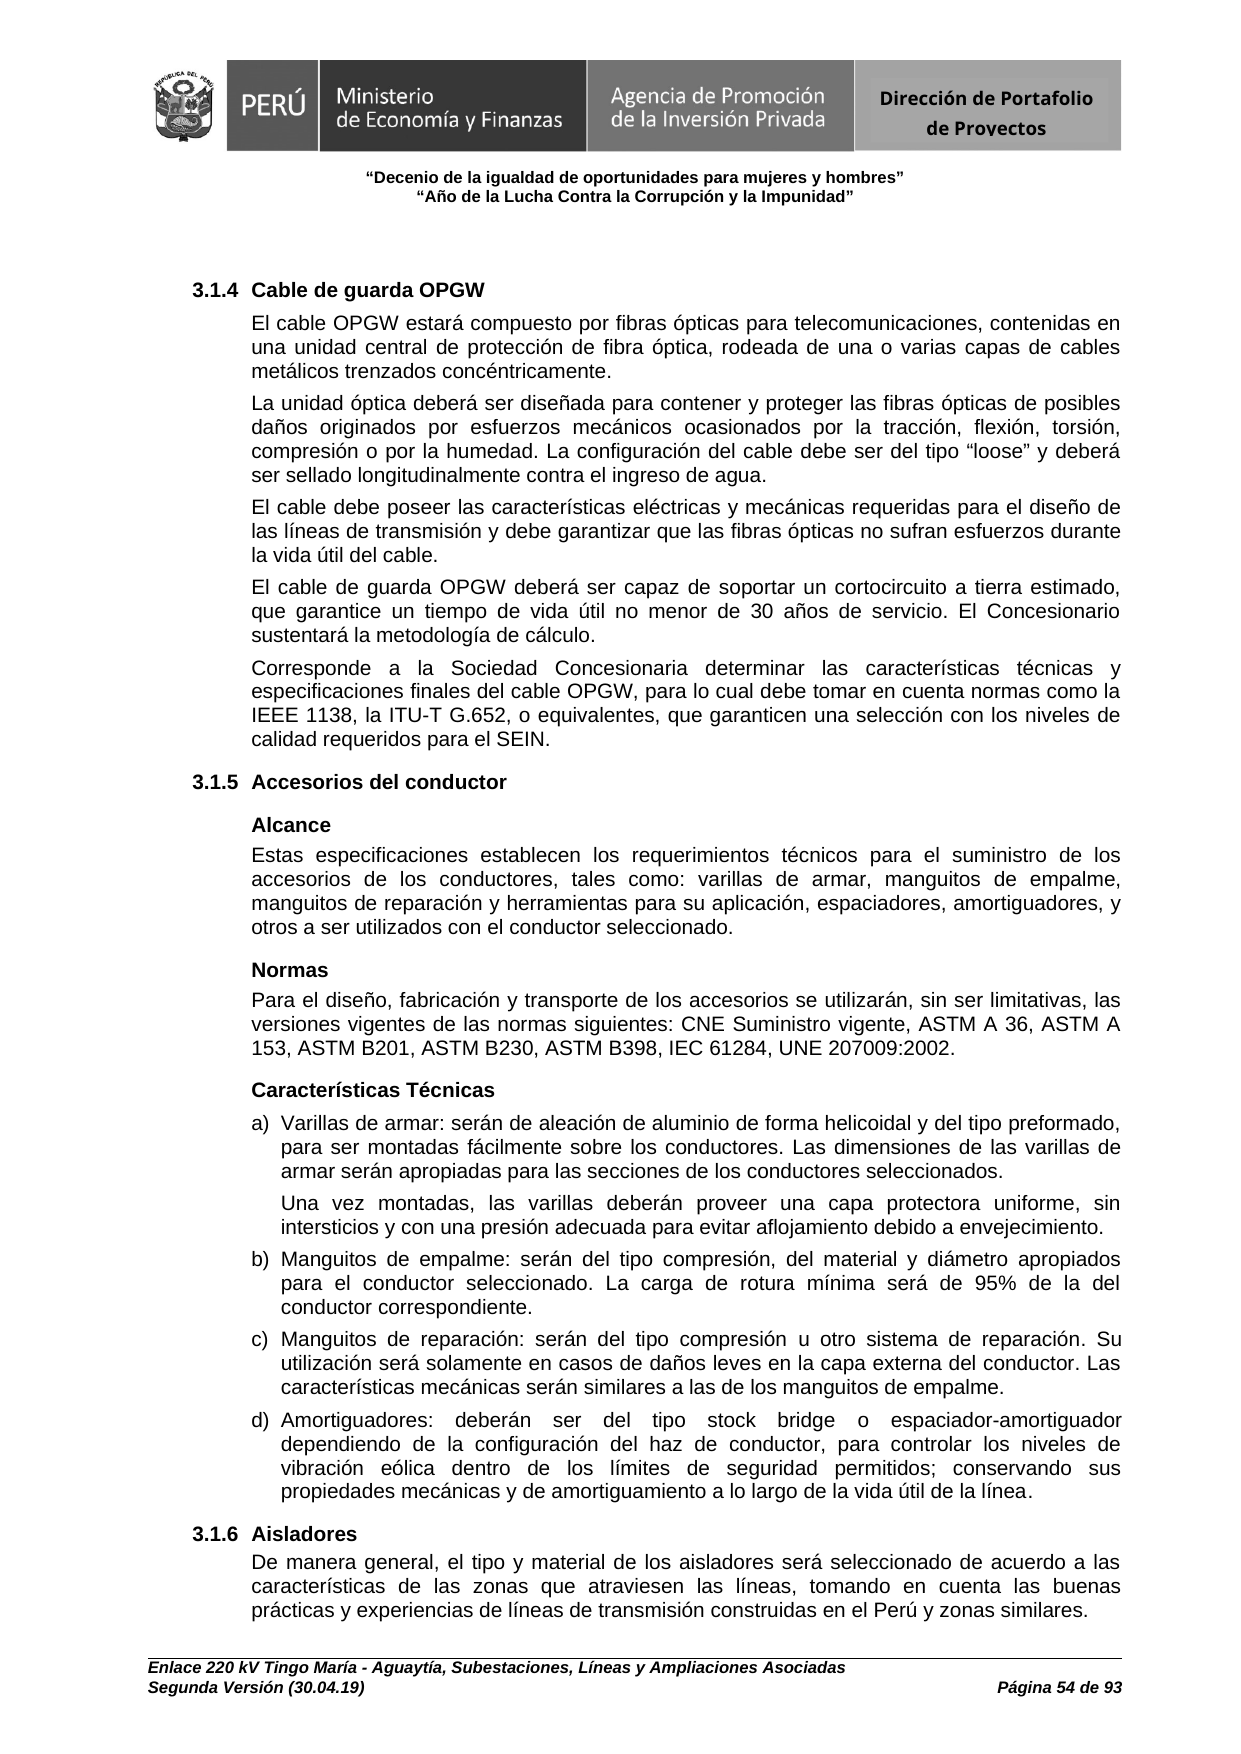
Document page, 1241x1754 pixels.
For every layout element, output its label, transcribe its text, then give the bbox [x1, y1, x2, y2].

text Características Técnicas [251, 1078, 1122, 1102]
list Amortiguadores: deberán ser del tipo stock bridge o espaciador-amortiguador dependiendo de la configuración del haz de conductor, para controlar los niveles de vibración eólica dentro de los límites de seguridad permitidos; conservando sus propiedades mecánicas y de amortiguamiento a lo largo de la vida útil de la línea. [251, 1407, 1122, 1503]
text 3.1.4 Cable de guarda OPGW [192, 278, 1122, 302]
text El cable OPGW estará compuesto por fibras ópticas para telecomunicaciones, contenidas en una unidad central de protección de fibra óptica, rodeada de una o varias capas de cables metálicos trenzados concéntricamente. [251, 311, 1122, 382]
list Varillas de armar: serán de aleación de aluminio de forma helicoidal y del tipo preformado, para ser montadas fácilmente sobre los conductores. Las dimensiones de las varillas de armar serán apropiadas para las secciones de los conductores seleccionados. [251, 1111, 1122, 1182]
text Alcance [251, 813, 1122, 837]
text La unidad óptica deberá ser diseñada para contener y proteger las fibras ópticas de posibles daños originados por esfuerzos mecánicos ocasionados por la tracción, flexión, torsión, compresión o por la humedad. La configuración del cable debe ser del tipo “loose” y deberá ser sellado longitudinalmente contra el ingreso de agua. [251, 391, 1122, 487]
text 3.1.5 Accesorios del conductor [192, 770, 1122, 794]
text 3.1.6 Aisladores [192, 1522, 1122, 1546]
text Normas [251, 957, 1122, 981]
list Manguitos de reparación: serán del tipo compresión u otro sistema de reparación. Su utilización será solamente en casos de daños leves en la capa externa del conductor. Las características mecánicas serán similares a las de los manguitos de empalme. [251, 1327, 1122, 1399]
text Estas especificaciones establecen los requerimientos técnicos para el suministro de los accesorios de los conductores, tales como: varillas de armar, manguitos de empalme, manguitos de reparación y herramientas para su aplicación, espaciadores, amortiguadores, y otros a ser utilizados con el conductor seleccionado. [251, 843, 1122, 939]
text Para el diseño, fabricación y transporte de los accesorios se utilizarán, sin ser limitativas, las versiones vigentes de las normas siguientes: CNE Suministro vigente, ASTM A 36, ASTM A 153, ASTM B201, ASTM B230, ASTM B398, IEC 61284, UNE 207009:2002. [251, 988, 1122, 1059]
text Una vez montadas, las varillas deberán proveer una capa protectora uniforme, sin intersticios y con una presión adecuada para evitar aflojamiento debido a envejecimiento. [281, 1191, 1122, 1239]
text El cable de guarda OPGW deberá ser capaz de soportar un cortocircuito a tierra estimado, que garantice un tiempo de vida útil no menor de 30 años de servicio. El Concesionario sustentará la metodología de cálculo. [251, 575, 1122, 647]
text Corresponde a la Sociedad Concesionaria determinar las características técnicas y especificaciones finales del cable OPGW, para lo cual debe tomar en cuenta normas como la IEEE 1138, la ITU-T G.652, o equivalentes, que garanticen una selección con los niveles de calidad requeridos para el SEIN. [251, 655, 1122, 751]
picture [148, 60, 1122, 152]
text El cable debe poseer las características eléctricas y mecánicas requeridas para el diseño de las líneas de transmisión y debe garantizar que las fibras ópticas no sufran esfuerzos durante la vida útil del cable. [251, 495, 1122, 567]
list Manguitos de empalme: serán del tipo compresión, del material y diámetro apropiados para el conductor seleccionado. La carga de rotura mínima será de 95% de la del conductor correspondiente. [251, 1247, 1122, 1319]
text De manera general, el tipo y material de los aisladores será seleccionado de acuerdo a las características de las zonas que atraviesen las líneas, tomando en cuenta las buenas prácticas y experiencias de líneas de transmisión construidas en el Perú y zonas similares. [207, 1550, 1122, 1622]
